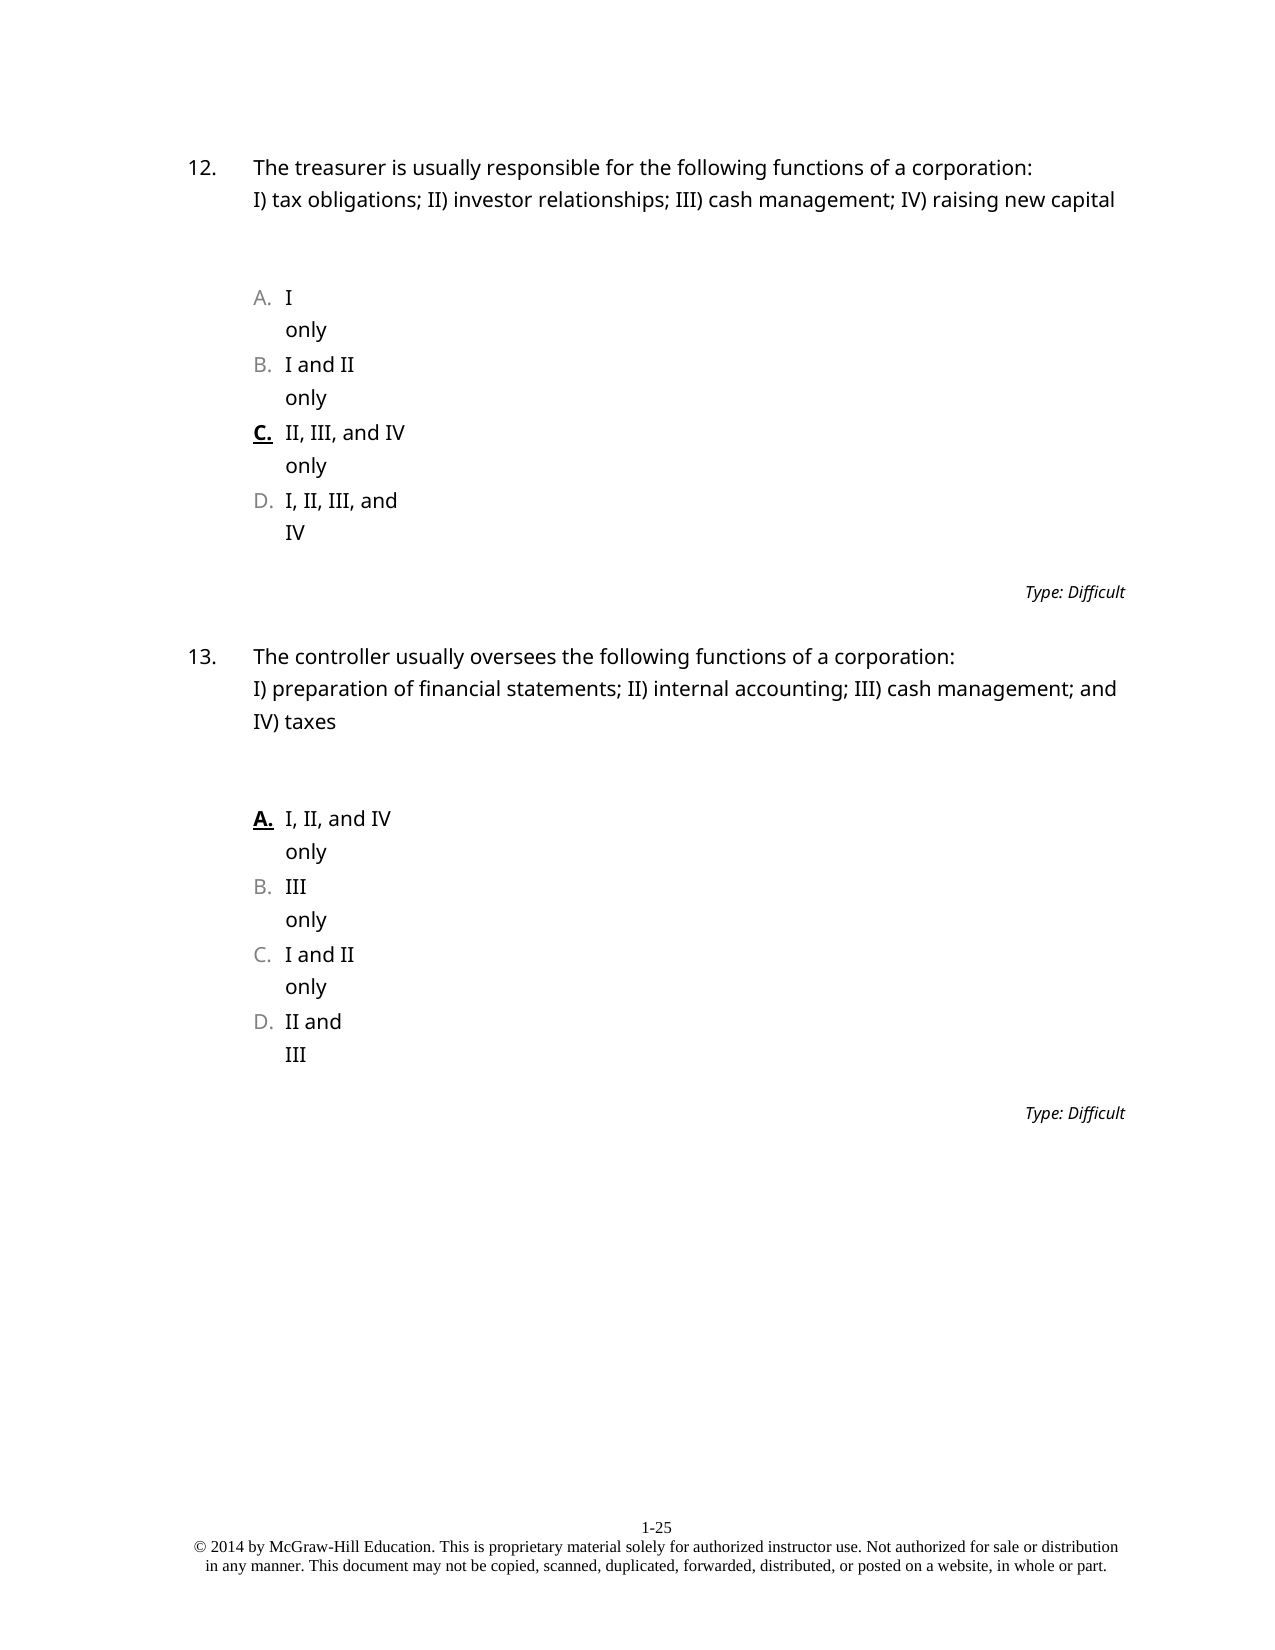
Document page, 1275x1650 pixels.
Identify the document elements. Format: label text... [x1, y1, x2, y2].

table_header 12. [188, 153, 253, 551]
table_header The controller usually oversees the following functions of a corporation: I) preparation of financial statements; II) internal accounting; III) cash management; and IV) taxes [253, 642, 1125, 1072]
table_header The treasurer is usually responsible for the following functions of a corporation: I) tax obligations; II) investor relationships; III) cash management; IV) raising new capital [253, 153, 1125, 551]
table_header Type: Difficult [188, 580, 1125, 639]
table_header 13. [188, 642, 253, 1072]
table_header Type: Difficult [188, 1102, 1125, 1161]
